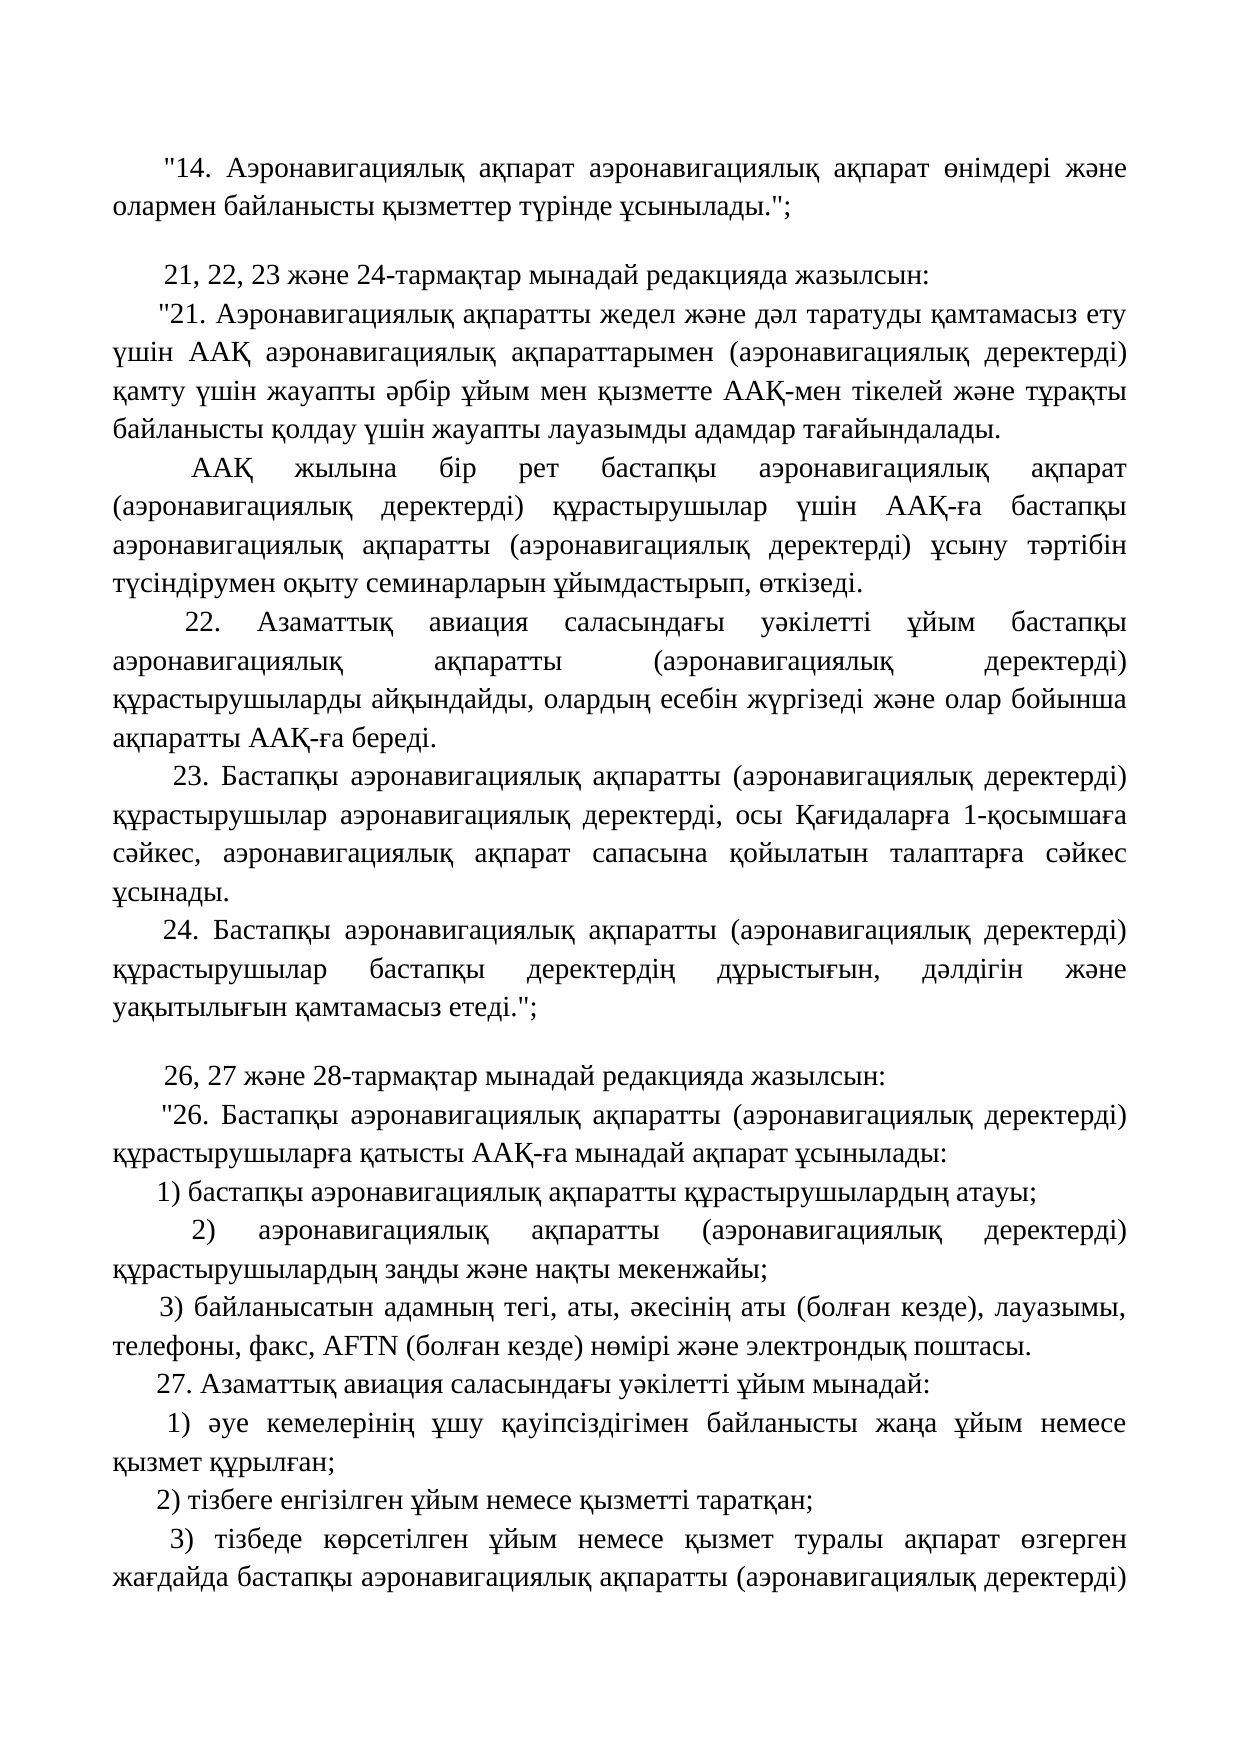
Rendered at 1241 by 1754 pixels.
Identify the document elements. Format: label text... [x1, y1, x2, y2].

text 2) аэронавигациялық ақпаратты (аэронавигациялық деректерді) құрастырушылардың заңды және нақты мекенжайы; [112, 1212, 1128, 1284]
text "14. Аэронавигациялық ақпарат аэронавигациялық ақпарат өнімдері және олармен байланысты қызметтер түрінде ұсынылады."; [112, 150, 1128, 222]
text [112, 1521, 1128, 1593]
text 26, 27 және 28-тармақтар мынадай редакцияда жазылсын: [112, 1058, 1128, 1092]
text 27. Азаматтық авиация саласындағы уәкілетті ұйым мынадай: [112, 1367, 1128, 1400]
text "26. Бастапқы аэронавигациялық ақпаратты (аэронавигациялық деректерді) құрастырушыларға қатысты ААҚ-ға мынадай ақпарат ұсынылады: [112, 1097, 1128, 1169]
text 23. Бастапқы аэронавигациялық ақпаратты (аэронавигациялық деректерді) құрастырушылар аэронавигациялық деректерді, осы Қағидаларға 1-қосымшаға сәйкес, аэронавигациялық ақпарат сапасына қойылатын талаптарға сәйкес ұсынады. [112, 758, 1128, 907]
text 22. Азаматтық авиация саласындағы уәкілетті ұйым бастапқы аэронавигациялық ақпаратты (аэронавигациялық деректерді) құрастырушыларды айқындайды, олардың есебін жүргізеді және олар бойынша ақпаратты ААҚ-ға береді. [112, 604, 1128, 753]
text ААҚ жылына бір рет бастапқы аэронавигациялық ақпарат (аэронавигациялық деректерді) құрастырушылар үшін ААҚ-ға бастапқы аэронавигациялық ақпаратты (аэронавигациялық деректерді) ұсыну тәртібін түсіндірумен оқыту семинарларын ұйымдастырып, өткізеді. [112, 450, 1128, 599]
text 2) тізбеге енгізілген ұйым немесе қызметті таратқан; [112, 1482, 1128, 1516]
text 1) әуе кемелерінің ұшу қауіпсіздігімен байланысты жаңа ұйым немесе қызмет құрылған; [112, 1405, 1128, 1477]
text 3) байланысатын адамның тегі, аты, әкесінің аты (болған кезде), лауазымы, телефоны, факс, AFTN (болған кезде) нөмірі және электрондық поштасы. [112, 1289, 1128, 1362]
text 21, 22, 23 және 24-тармақтар мынадай редакцияда жазылсын: [112, 257, 1128, 291]
text 1) бастапқы аэронавигациялық ақпаратты құрастырушылардың атауы; [112, 1174, 1128, 1207]
text 24. Бастапқы аэронавигациялық ақпаратты (аэронавигациялық деректерді) құрастырушылар бастапқы деректердің дұрыстығын, дәлдігін және уақытылығын қамтамасыз етеді."; [112, 912, 1128, 1023]
text "21. Аэронавигациялық ақпаратты жедел және дәл таратуды қамтамасыз ету үшін ААҚ аэронавигациялық ақпараттарымен (аэронавигациялық деректерді) қамту үшін жауапты әрбір ұйым мен қызметте ААҚ-мен тікелей және тұрақты байланысты қолдау үшін жауапты лауазымды адамдар тағайындалады. [112, 296, 1128, 445]
